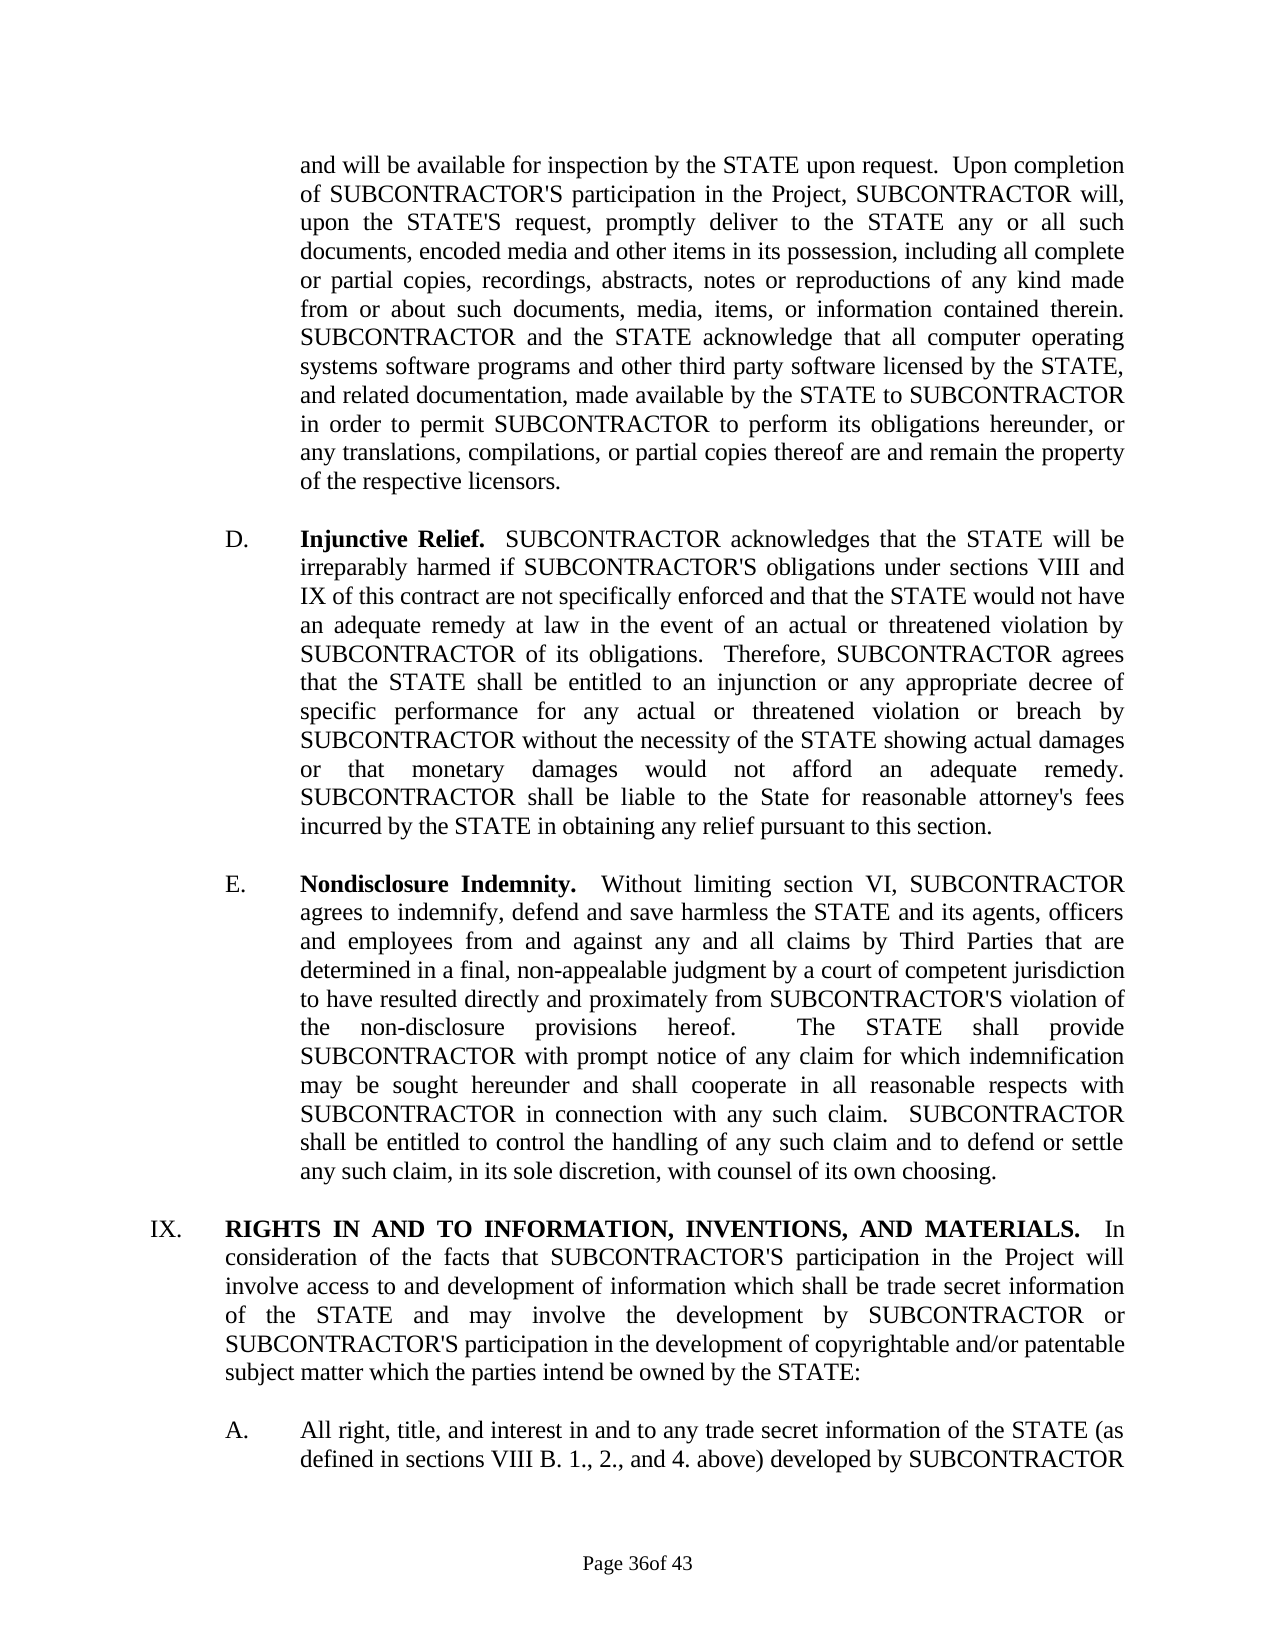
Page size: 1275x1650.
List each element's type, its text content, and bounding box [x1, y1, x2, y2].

list RIGHTS IN AND TO INFORMATION, INVENTIONS, AND MATERIALS. In consideration of the facts that SUBCONTRACTOR'S participation in the Project will involve access to and development of information which shall be trade secret information of the STATE and may involve the development by SUBCONTRACTOR or SUBCONTRACTOR'S participation in the development of copyrightable and/or patentable subject matter which the parties intend be owned by the STATE: [150, 1214, 1125, 1386]
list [225, 1415, 1125, 1472]
list Injunctive Relief. SUBCONTRACTOR acknowledges that the STATE will be irreparably harmed if SUBCONTRACTOR'S obligations under sections VIII and IX of this contract are not specifically enforced and that the STATE would not have an adequate remedy at law in the event of an actual or threatened violation by SUBCONTRACTOR of its obligations. Therefore, SUBCONTRACTOR agrees that the STATE shall be entitled to an injunction or any appropriate decree of specific performance for any actual or threatened violation or breach by SUBCONTRACTOR without the necessity of the STATE showing actual damages or that monetary damages would not afford an adequate remedy. SUBCONTRACTOR shall be liable to the State for reasonable attorney's fees incurred by the STATE in obtaining any relief pursuant to this section. [225, 524, 1125, 840]
list Nondisclosure Indemnity. Without limiting section VI, SUBCONTRACTOR agrees to indemnify, defend and save harmless the STATE and its agents, officers and employees from and against any and all claims by Third Parties that are determined in a final, non-appealable judgment by a court of competent jurisdiction to have resulted directly and proximately from SUBCONTRACTOR'S violation of the non-disclosure provisions hereof. The STATE shall provide SUBCONTRACTOR with prompt notice of any claim for which indemnification may be sought hereunder and shall cooperate in all reasonable respects with SUBCONTRACTOR in connection with any such claim. SUBCONTRACTOR shall be entitled to control the handling of any such claim and to defend or settle any such claim, in its sole discretion, with counsel of its own choosing. [225, 869, 1125, 1185]
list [225, 150, 1125, 495]
